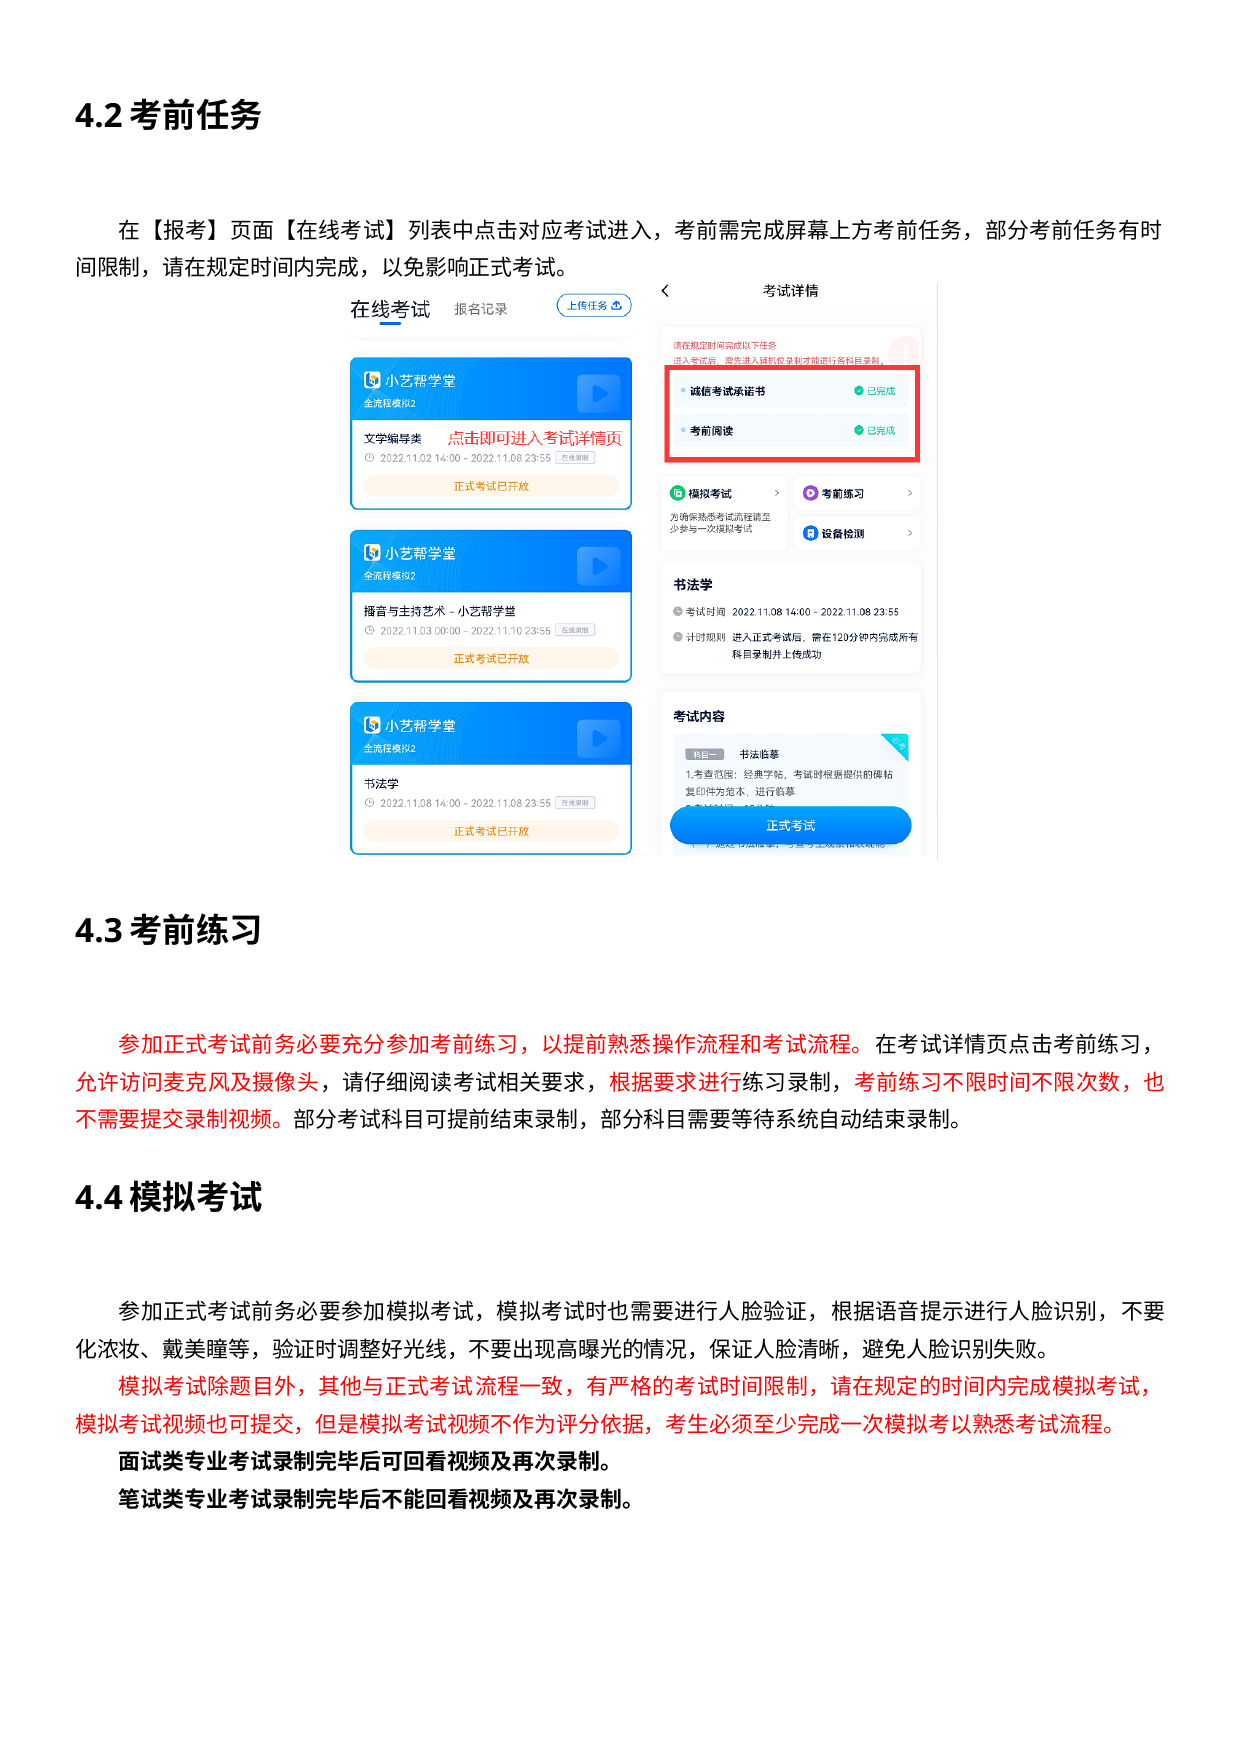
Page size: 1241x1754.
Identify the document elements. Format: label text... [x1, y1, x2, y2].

text 在【报考】页面【在线考试】列表中点击对应考试进入，考前需完成屏幕上方考前任务，部分考前任务有时间限制，请在规定时间内完成，以免影响正式考试。 [75, 208, 1165, 283]
text 模拟考试除题目外，其他与正式考试流程一致，有严格的考试时间限制，请在规定的时间内完成模拟考试，模拟考试视频也可提交，但是模拟考试视频不作为评分依据，考生必须至少完成一次模拟考以熟悉考试流程。 [75, 1364, 1165, 1439]
subtitle 4.3考前练习 [75, 895, 1165, 960]
subtitle 4.4模拟考试 [75, 1162, 1165, 1227]
text 参加正式考试前务必要充分参加考前练习，以提前熟悉操作流程和考试流程。在考试详情页点击考前练习，允许访问麦克风及摄像头，请仔细阅读考试相关要求，根据要求进行练习录制，考前练习不限时间不限次数，也不需要提交录制视频。部分考试科目可提前结束录制，部分科目需要等待系统自动结束录制。 [75, 1023, 1165, 1135]
subtitle 4.2考前任务 [75, 81, 1165, 146]
text 笔试类专业考试录制完毕后不能回看视频及再次录制。 [75, 1477, 1165, 1514]
text 面试类专业考试录制完毕后可回看视频及再次录制。 [75, 1439, 1165, 1477]
picture [346, 283, 938, 861]
text 参加正式考试前务必要参加模拟考试，模拟考试时也需要进行人脸验证，根据语音提示进行人脸识别，不要化浓妆、戴美瞳等，验证时调整好光线，不要出现高曝光的情况，保证人脸清晰，避免人脸识别失败。 [75, 1289, 1165, 1364]
